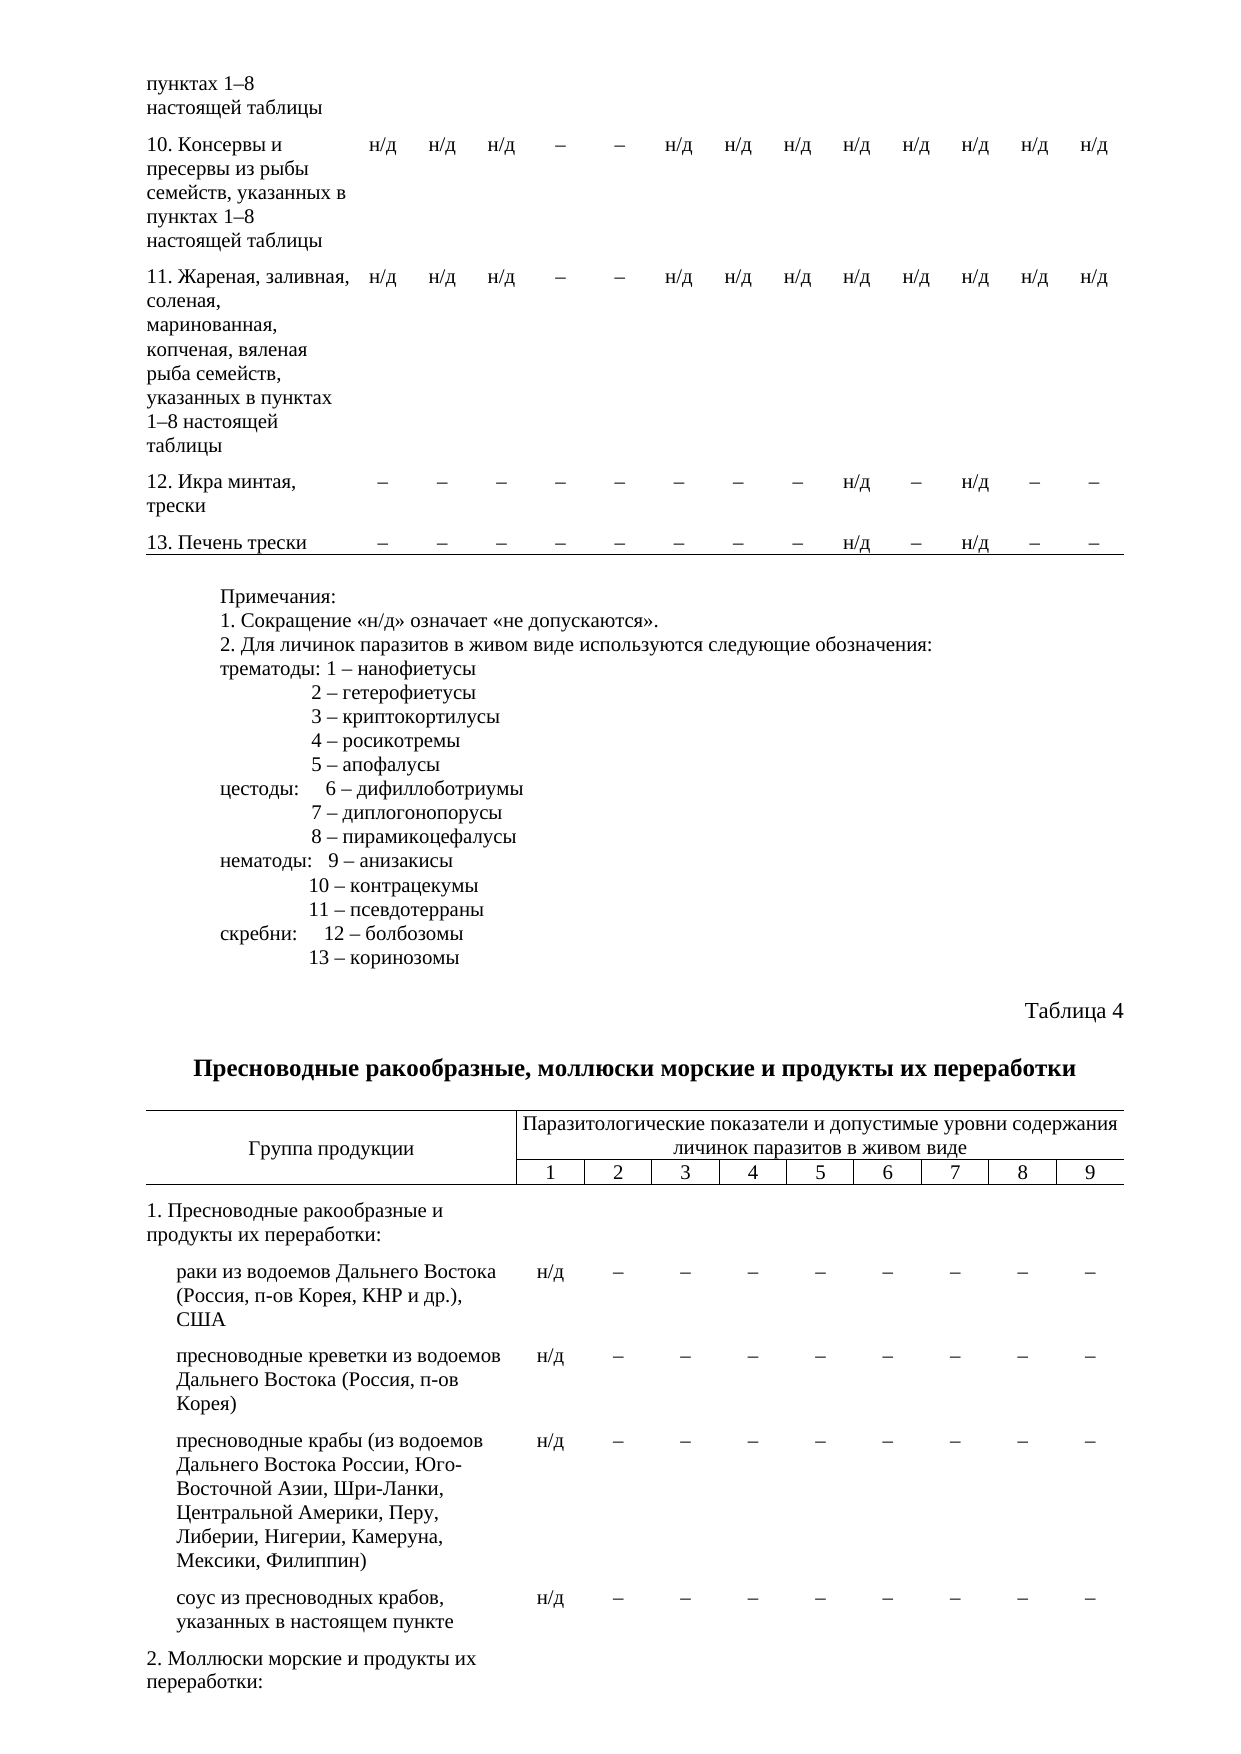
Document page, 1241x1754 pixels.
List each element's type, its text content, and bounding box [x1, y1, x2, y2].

text Таблица 4 [146, 997, 1123, 1024]
text нематоды: 9 – анизакисы [146, 848, 1123, 872]
text 13 – коринозомы [146, 945, 1123, 969]
text Пресноводные ракообразные, моллюски морские и продукты их переработки [146, 1053, 1123, 1081]
text 3 – криптокортилусы [146, 704, 1123, 728]
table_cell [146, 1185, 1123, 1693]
text 11 – псевдотерраны [146, 897, 1123, 921]
text цестоды: 6 – дифиллоботриумы [146, 776, 1123, 800]
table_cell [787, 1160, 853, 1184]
text 4 – росикотремы [146, 728, 1123, 752]
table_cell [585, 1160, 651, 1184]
text 10 – контрацекумы [146, 872, 1123, 897]
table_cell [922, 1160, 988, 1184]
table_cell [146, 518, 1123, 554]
text 2. Для личинок паразитов в живом виде используются следующие обозначения: [146, 632, 1123, 656]
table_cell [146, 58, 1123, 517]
text 7 – диплогонопорусы [146, 800, 1123, 824]
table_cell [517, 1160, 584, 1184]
text Примечания: [146, 584, 1123, 608]
text 8 – пирамикоцефалусы [146, 824, 1123, 848]
text 5 – апофалусы [146, 752, 1123, 776]
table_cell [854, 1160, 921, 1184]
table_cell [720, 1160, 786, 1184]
text 1. Сокращение «н/д» означает «не допускаются». [146, 608, 1123, 632]
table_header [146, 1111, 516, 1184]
text скребни: 12 – болбозомы [146, 921, 1123, 945]
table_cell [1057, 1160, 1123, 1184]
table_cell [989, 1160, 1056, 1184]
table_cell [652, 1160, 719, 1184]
text трематоды: 1 – нанофиетусы [146, 656, 1123, 680]
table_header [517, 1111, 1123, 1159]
text 2 – гетерофиетусы [146, 680, 1123, 704]
